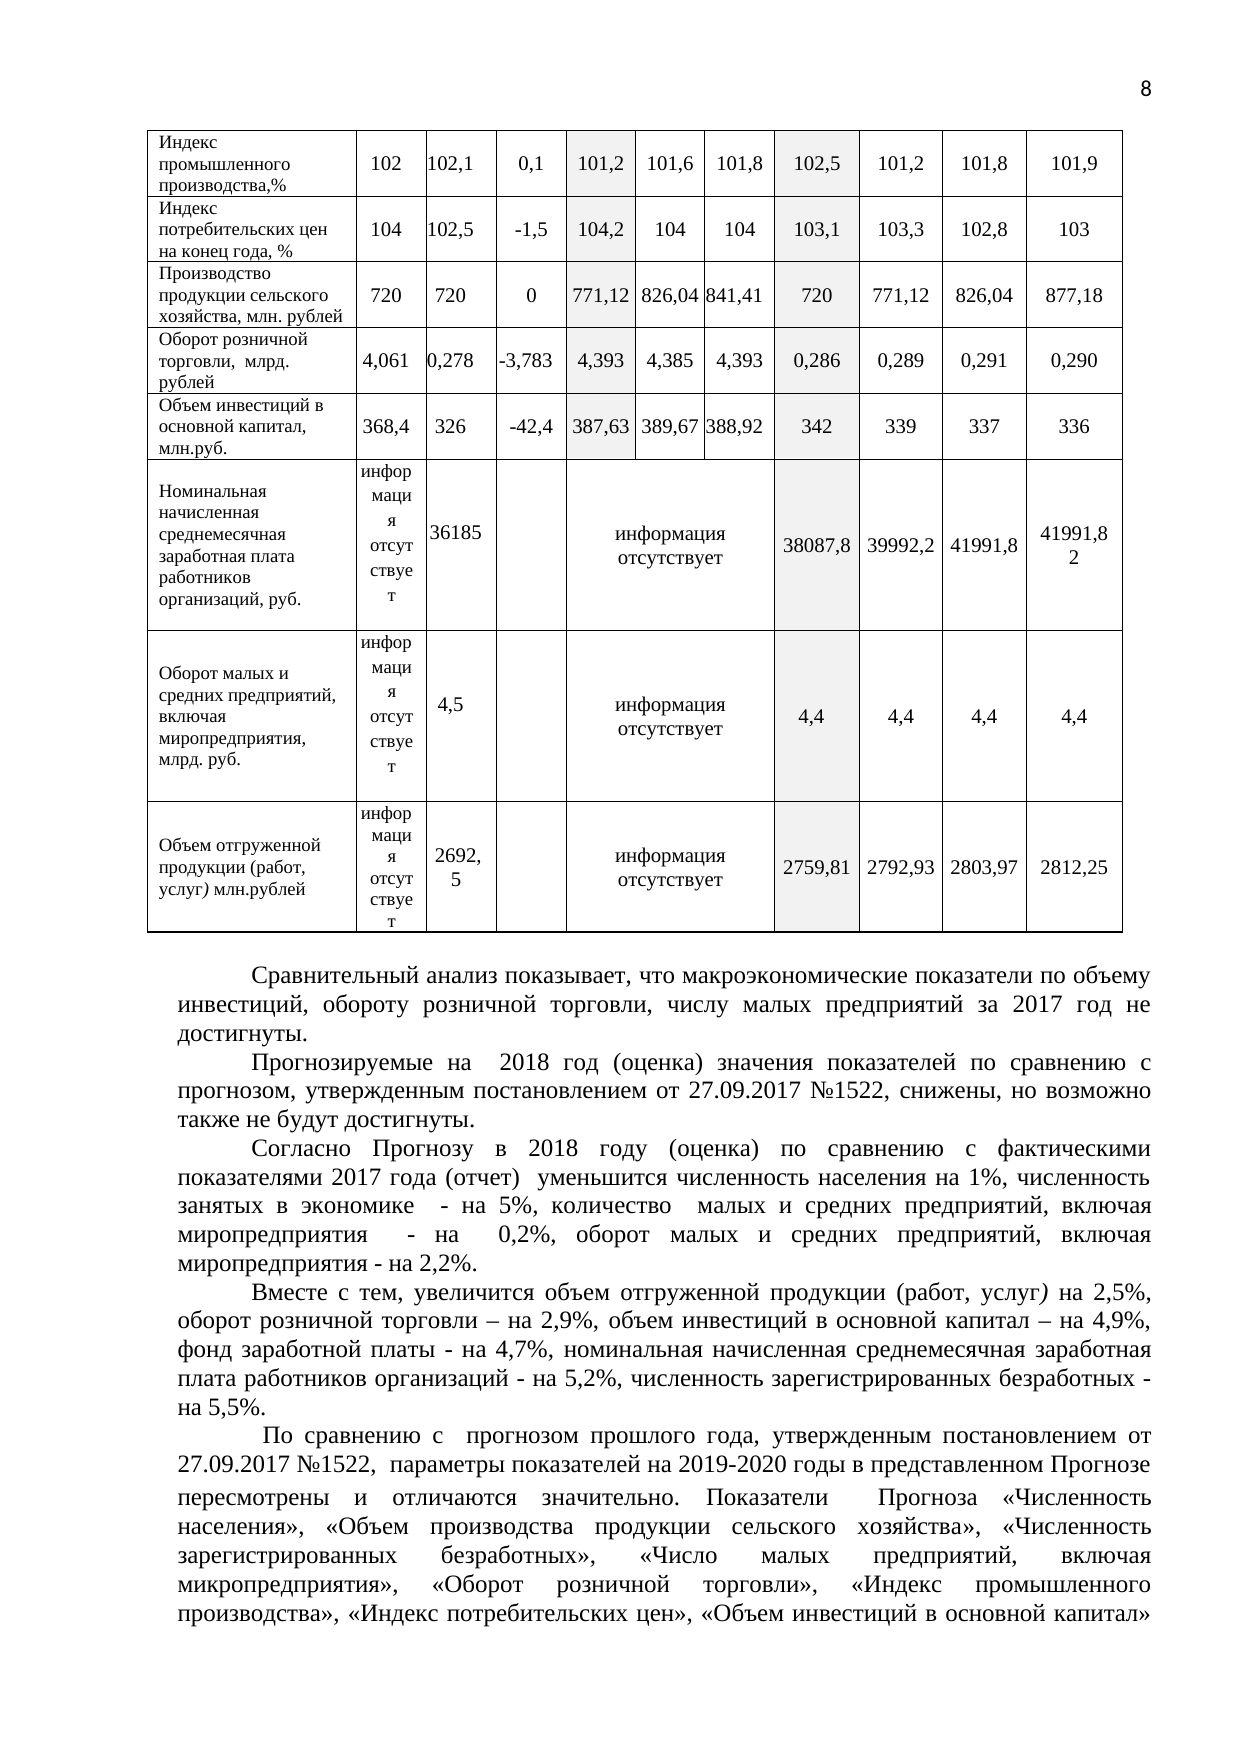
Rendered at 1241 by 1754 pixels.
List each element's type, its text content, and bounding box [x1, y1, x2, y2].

table_cell 0,289 [860, 328, 942, 393]
table_cell 342 [775, 394, 859, 458]
table_cell 4,393 [705, 328, 774, 393]
table_cell -42,4 [497, 394, 566, 458]
table_cell 4,4 [775, 631, 859, 801]
table_cell 0,291 [943, 328, 1026, 393]
table_cell 720 [427, 262, 496, 327]
table_cell 41991,8 [943, 460, 1026, 630]
table_cell 826,04 [943, 262, 1026, 327]
table_cell 0,278 [427, 328, 496, 393]
table_cell информация отсутствует [357, 802, 426, 931]
table_cell 103,3 [860, 197, 942, 261]
table_cell -1,5 [497, 197, 566, 261]
table_cell 38087,8 [775, 460, 859, 630]
table_cell 102,8 [943, 197, 1026, 261]
table_cell 101,8 [943, 131, 1026, 196]
table_cell 102 [357, 131, 426, 196]
table_cell 103,1 [775, 197, 859, 261]
table_cell 771,12 [567, 262, 635, 327]
table_cell [497, 631, 566, 801]
table_cell -3,783 [497, 328, 566, 393]
table_cell 2812,25 [1027, 802, 1122, 931]
table_cell 326 [427, 394, 496, 458]
text Прогнозируемые на 2018 год (оценка) значения показателей по сравнению с прогнозом, утвержденным постановлением от 27.09.2017 №1522, снижены, но возможно также не будут достигнуты. [177, 1047, 1152, 1133]
table_cell [497, 802, 566, 931]
table_cell информация отсутствует [567, 631, 774, 801]
table_cell 2759,81 [775, 802, 859, 931]
table_cell 102,5 [427, 197, 496, 261]
table_cell 102,5 [775, 131, 859, 196]
table_cell информация отсутствует [357, 460, 426, 630]
table_cell 0,286 [775, 328, 859, 393]
table_cell 101,2 [860, 131, 942, 196]
table_cell 4,4 [860, 631, 942, 801]
table_cell 4,061 [357, 328, 426, 393]
text Вместе с тем, увеличится объем отгруженной продукции (работ, услуг) на 2,5%, оборот розничной торговли – на 2,9%, объем инвестиций в основной капитал – на 4,9%, фонд заработной платы - на 4,7%, номинальная начисленная среднемесячная заработная плата работников организаций - на 5,2%, численность зарегистрированных безработных - на 5,5%. [177, 1277, 1152, 1420]
text Согласно Прогнозу в 2018 году (оценка) по сравнению с фактическими показателями 2017 года (отчет) уменьшится численность населения на 1%, численность занятых в экономике - на 5%, количество малых и средних предприятий, включая миропредприятия - на 0,2%, оборот малых и средних предприятий, включая миропредприятия - на 2,2%. [177, 1133, 1152, 1277]
table_cell 877,18 [1027, 262, 1122, 327]
table_cell Объем инвестиций в основной капитал, млн.руб. [148, 394, 356, 458]
table_cell 0 [497, 262, 566, 327]
table_cell 387,63 [567, 394, 635, 458]
table_cell 388,92 [705, 394, 774, 458]
table_cell 101,2 [567, 131, 635, 196]
table_cell информация отсутствует [357, 631, 426, 801]
table_cell 826,04 [636, 262, 704, 327]
table_cell 102,1 [427, 131, 496, 196]
text Сравнительный анализ показывает, что макроэкономические показатели по объему инвестиций, обороту розничной торговли, числу малых предприятий за 2017 год не достигнуты. [177, 960, 1152, 1047]
table_cell 2803,97 [943, 802, 1026, 931]
table_cell Индекс потребительских цен на конец года, % [148, 197, 356, 261]
table_cell 36185 [427, 460, 496, 630]
table_cell 4,4 [943, 631, 1026, 801]
table_cell 101,8 [705, 131, 774, 196]
table_cell 39992,2 [860, 460, 942, 630]
table_cell информация отсутствует [567, 802, 774, 931]
table_cell 2792,93 [860, 802, 942, 931]
table_cell 103 [1027, 197, 1122, 261]
table_cell Оборот розничной торговли, млрд. рублей [148, 328, 356, 393]
table_cell 2692,5 [427, 802, 496, 931]
table_cell Индекс промышленного производства,% [148, 131, 356, 196]
table_cell 41991,82 [1027, 460, 1122, 630]
table_cell 104 [705, 197, 774, 261]
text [177, 1420, 1152, 1626]
table_cell 0,1 [497, 131, 566, 196]
table_cell 337 [943, 394, 1026, 458]
table_cell 4,393 [567, 328, 635, 393]
table_cell 841,41 [705, 262, 774, 327]
table_cell 104,2 [567, 197, 635, 261]
table_cell 771,12 [860, 262, 942, 327]
table_cell 720 [775, 262, 859, 327]
table_cell Производство продукции сельского хозяйства, млн. рублей [148, 262, 356, 327]
table_cell 104 [357, 197, 426, 261]
table_cell [497, 460, 566, 630]
table_cell 4,385 [636, 328, 704, 393]
table_cell 104 [636, 197, 704, 261]
table_cell 0,290 [1027, 328, 1122, 393]
table_cell информация отсутствует [567, 460, 774, 630]
table_cell 389,67 [636, 394, 704, 458]
table_cell 368,4 [357, 394, 426, 458]
table_cell Оборот малых и средних предприятий, включая миропредприятия, млрд. руб. [148, 631, 356, 801]
table_cell Номинальная начисленная среднемесячная заработная плата работников организаций, руб. [148, 460, 356, 630]
table_cell 4,5 [427, 631, 496, 801]
table_cell 336 [1027, 394, 1122, 458]
table_cell 339 [860, 394, 942, 458]
table_cell 101,6 [636, 131, 704, 196]
table_cell 720 [357, 262, 426, 327]
table_cell 4,4 [1027, 631, 1122, 801]
table_cell 101,9 [1027, 131, 1122, 196]
table_cell Объем отгруженной продукции (работ, услуг) млн.рублей [148, 802, 356, 931]
